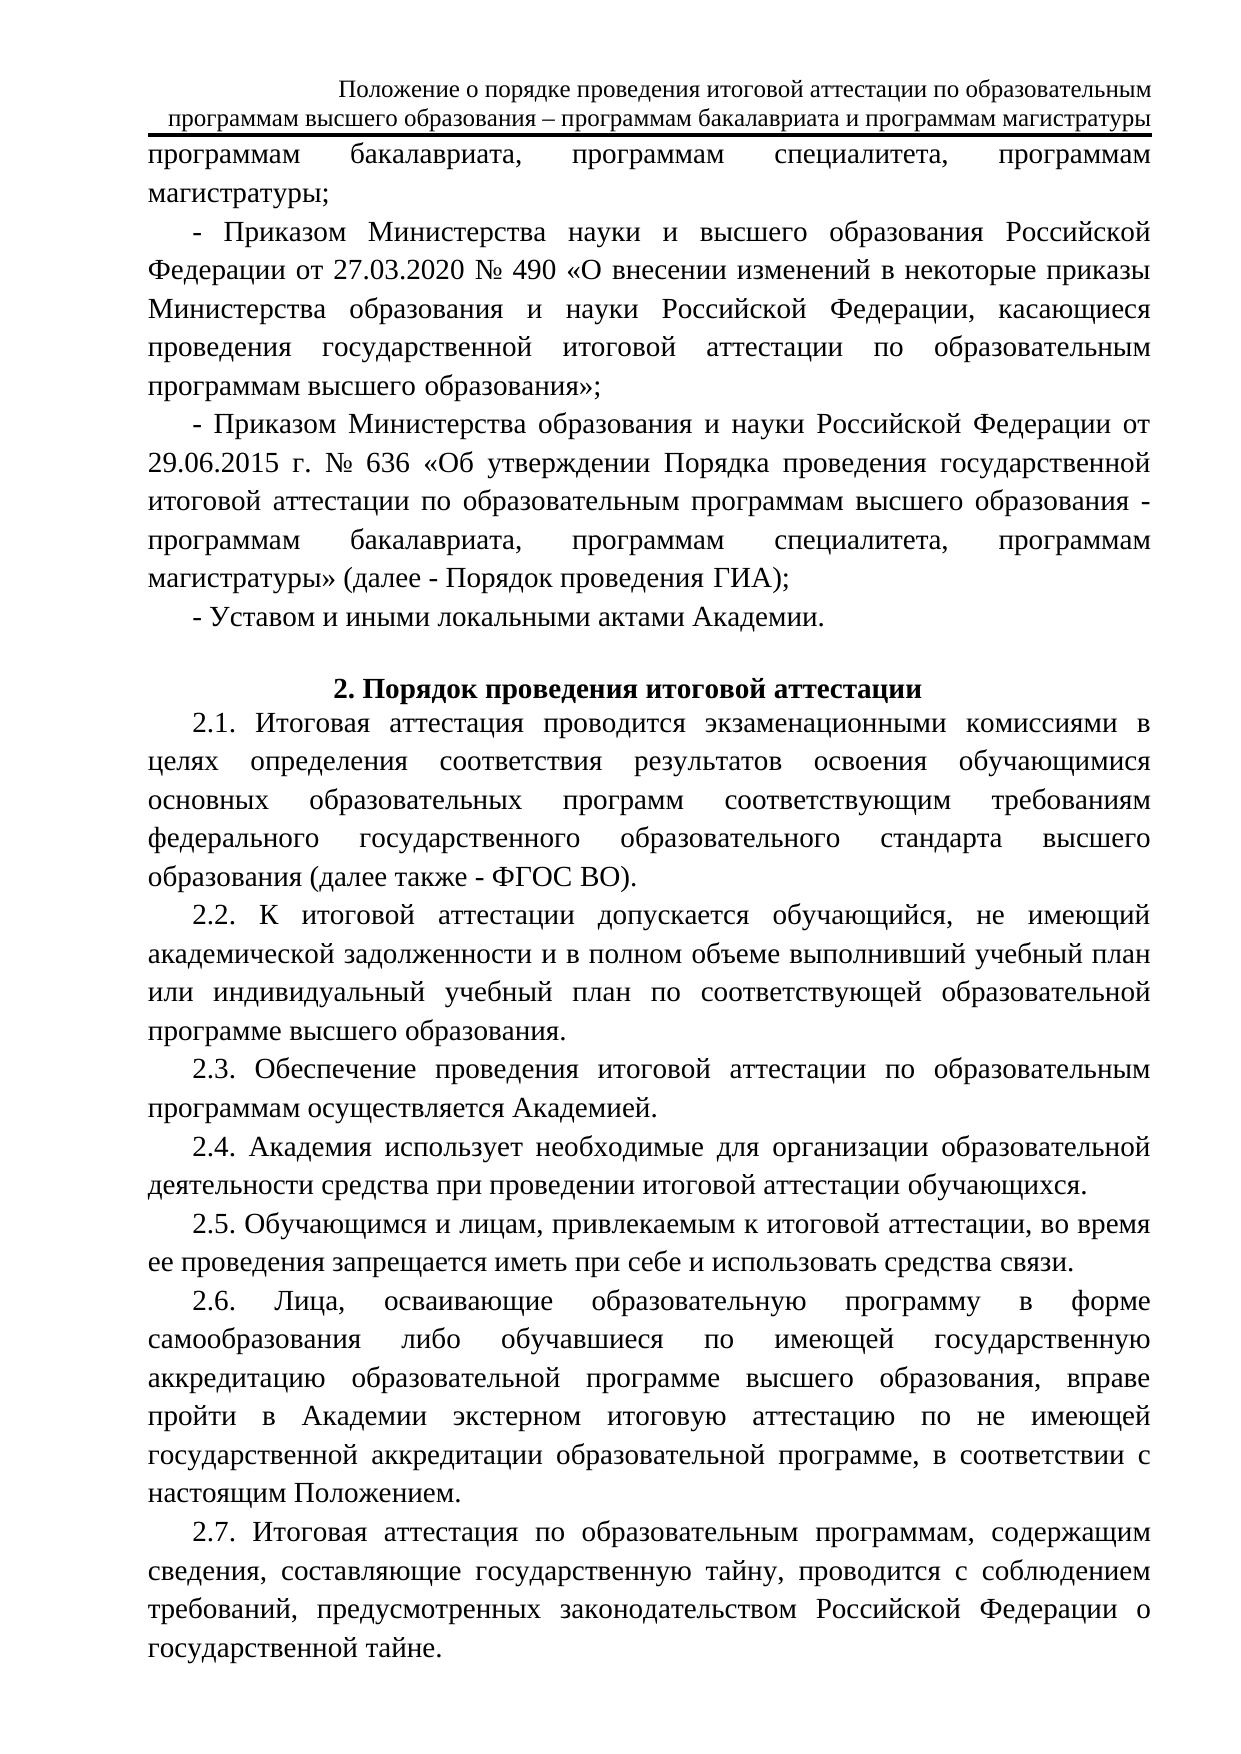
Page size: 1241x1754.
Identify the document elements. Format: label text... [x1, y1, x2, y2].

list 2.6. Лица, осваивающие образовательную программу в форме самообразования либо обучавшиеся по имеющей государственную аккредитацию образовательной программе высшего образования, вправе пройти в Академии экстерном итоговую аттестацию по не имеющей государственной аккредитации образовательной программе, в соответствии с настоящим Положением. [148, 1283, 1152, 1509]
text - Уставом и иными локальными актами Академии. [148, 599, 1152, 633]
list 2.2. К итоговой аттестации допускается обучающийся, не имеющий академической задолженности и в полном объеме выполнивший учебный план или индивидуальный учебный план по соответствующей образовательной программе высшего образования. [148, 897, 1152, 1047]
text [148, 137, 1152, 209]
text - Приказом Министерства науки и высшего образования Российской Федерации от 27.03.2020 № 490 «О внесении изменений в некоторые приказы Министерства образования и науки Российской Федерации, касающиеся проведения государственной итоговой аттестации по образовательным программам высшего образования»; [148, 214, 1152, 401]
text - Приказом Министерства образования и науки Российской Федерации от 29.06.2015 г. № 636 «Об утверждении Порядка проведения государственной итоговой аттестации по образовательным программам высшего образования - программам бакалавриата, программам специалитета, программам магистратуры» (далее - Порядок проведения ГИА); [148, 406, 1152, 594]
list 2.5. Обучающимся и лицам, привлекаемым к итоговой аттестации, во время ее проведения запрещается иметь при себе и использовать средства связи. [148, 1206, 1152, 1278]
list 2.1. Итоговая аттестация проводится экзаменационными комиссиями в целях определения соответствия результатов освоения обучающимися основных образовательных программ соответствующим требованиям федерального государственного образовательного стандарта высшего образования (далее также - ФГОС ВО). [148, 705, 1152, 892]
list 2.7. Итоговая аттестация по образовательным программам, содержащим сведения, составляющие государственную тайну, проводится с соблюдением требований, предусмотренных законодательством Российской Федерации о государственной тайне. [148, 1514, 1152, 1663]
list 2.3. Обеспечение проведения итоговой аттестации по образовательным программам осуществляется Академией. [148, 1052, 1152, 1124]
list 2.4. Академия использует необходимые для организации образовательной деятельности средства при проведении итоговой аттестации обучающихся. [148, 1129, 1152, 1201]
text 2. Порядок проведения итоговой аттестации [103, 671, 1152, 705]
